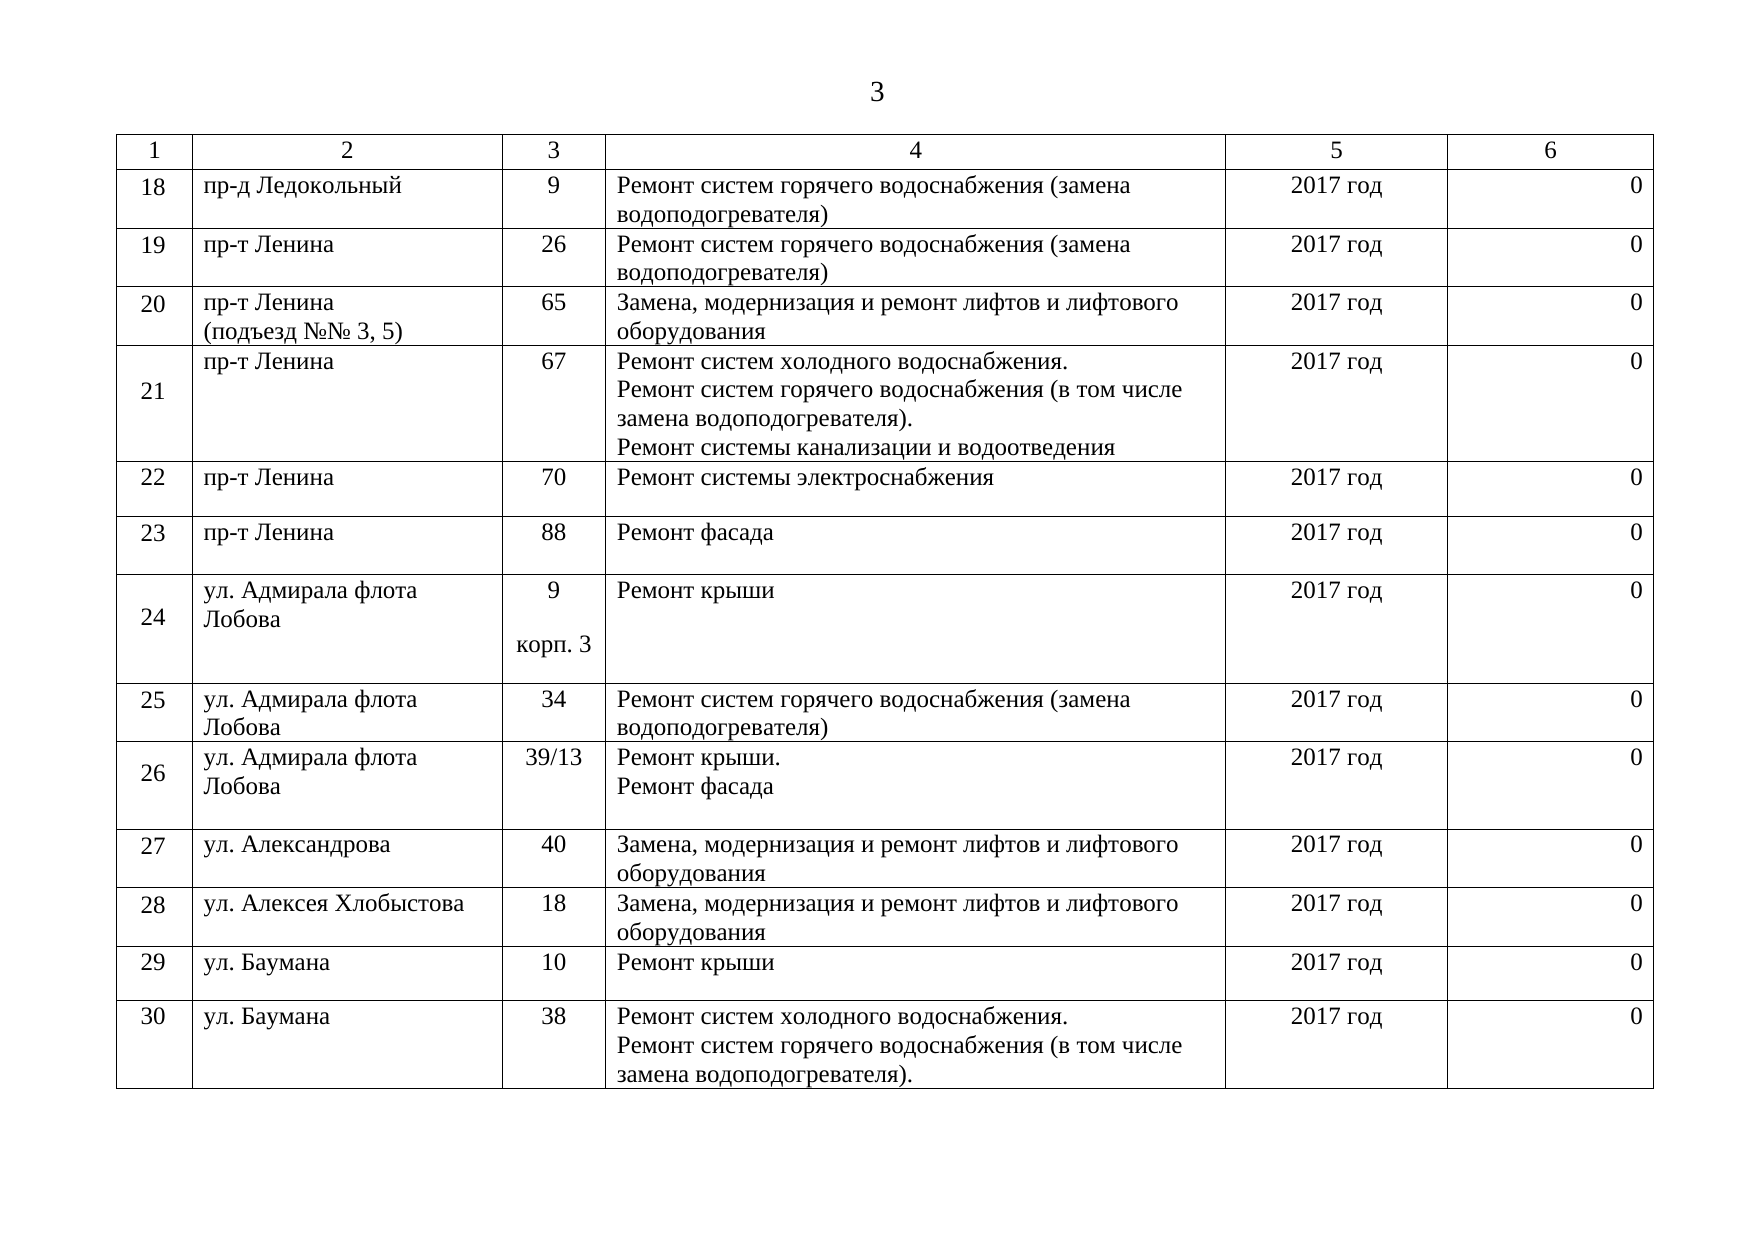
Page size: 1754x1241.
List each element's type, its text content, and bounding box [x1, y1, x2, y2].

table_header 1 [117, 135, 192, 169]
table_cell пр-д Ледокольный [193, 170, 502, 228]
table_cell Ремонт системы электроснабжения [606, 462, 1225, 516]
table_cell [117, 888, 192, 946]
table_cell 2017 год [1226, 947, 1447, 1000]
table_cell 0 [1448, 517, 1653, 574]
table_cell 2017 год [1226, 888, 1447, 946]
table_cell пр-т Ленина [193, 229, 502, 286]
table_cell 0 [1448, 346, 1653, 461]
table_cell пр-т Ленина [193, 462, 502, 516]
table_cell [117, 1001, 192, 1088]
table_cell [117, 684, 192, 741]
table_cell [117, 742, 192, 828]
table_cell Ремонт систем горячего водоснабжения (замена водоподогревателя) [606, 684, 1225, 741]
table_cell 34 [503, 684, 605, 741]
table_cell 2017 год [1226, 1001, 1447, 1088]
table_cell ул. Адмирала флота Лобова [193, 684, 502, 741]
table_cell 0 [1448, 287, 1653, 345]
table_cell 2017 год [1226, 742, 1447, 828]
table_cell [117, 287, 192, 345]
table_cell Ремонт систем горячего водоснабжения (замена водоподогревателя) [606, 170, 1225, 228]
table_cell Ремонт крыши [606, 575, 1225, 683]
table_cell 0 [1448, 947, 1653, 1000]
table_cell 40 [503, 830, 605, 887]
table_cell ул. Адмирала флота Лобова [193, 742, 502, 828]
table_cell 2017 год [1226, 830, 1447, 887]
table_cell 0 [1448, 229, 1653, 286]
table_cell Ремонт крыши [606, 947, 1225, 1000]
table_cell пр-т Ленина (подъезд №№ 3, 5) [193, 287, 502, 345]
table_cell 9 [503, 170, 605, 228]
table_cell ул. Алексея Хлобыстова [193, 888, 502, 946]
table_cell 2017 год [1226, 170, 1447, 228]
table_cell 65 [503, 287, 605, 345]
table_cell Замена, модернизация и ремонт лифтов и лифтового оборудования [606, 888, 1225, 946]
table_cell Ремонт фасада [606, 517, 1225, 574]
table_cell 0 [1448, 830, 1653, 887]
table_cell 70 [503, 462, 605, 516]
table_cell 0 [1448, 1001, 1653, 1088]
table_cell [117, 346, 192, 461]
table_cell 88 [503, 517, 605, 574]
table_cell пр-т Ленина [193, 517, 502, 574]
table_cell Ремонт систем горячего водоснабжения (замена водоподогревателя) [606, 229, 1225, 286]
table_cell Замена, модернизация и ремонт лифтов и лифтового оборудования [606, 830, 1225, 887]
table_cell 0 [1448, 742, 1653, 828]
table_cell 9 корп. 3 [503, 575, 605, 683]
table_cell [117, 947, 192, 1000]
table_cell ул. Баумана [193, 1001, 502, 1088]
table_cell 2017 год [1226, 346, 1447, 461]
table_cell 26 [503, 229, 605, 286]
table_cell 0 [1448, 170, 1653, 228]
table_cell 38 [503, 1001, 605, 1088]
table_header 5 [1226, 135, 1447, 169]
table_cell Ремонт крыши. Ремонт фасада [606, 742, 1225, 828]
table_cell 2017 год [1226, 575, 1447, 683]
table_cell 0 [1448, 888, 1653, 946]
table_cell 2017 год [1226, 287, 1447, 345]
table_cell [117, 170, 192, 228]
table_cell 2017 год [1226, 229, 1447, 286]
table_cell ул. Александрова [193, 830, 502, 887]
table_header 4 [606, 135, 1225, 169]
table_cell [117, 229, 192, 286]
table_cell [606, 1001, 1225, 1088]
table_cell 2017 год [1226, 684, 1447, 741]
table_header 3 [503, 135, 605, 169]
table_cell ул. Адмирала флота Лобова [193, 575, 502, 683]
table_cell Ремонт систем холодного водоснабжения. Ремонт систем горячего водоснабжения (в том числе замена водоподогревателя). Ремонт системы канализации и водоотведения [606, 346, 1225, 461]
table_cell Замена, модернизация и ремонт лифтов и лифтового оборудования [606, 287, 1225, 345]
table_cell [117, 462, 192, 516]
table_cell 0 [1448, 462, 1653, 516]
table_cell [117, 830, 192, 887]
table_cell 2017 год [1226, 462, 1447, 516]
table_cell 0 [1448, 575, 1653, 683]
table_cell ул. Баумана [193, 947, 502, 1000]
table_cell пр-т Ленина [193, 346, 502, 461]
table_cell 10 [503, 947, 605, 1000]
table_cell 67 [503, 346, 605, 461]
table_cell [117, 517, 192, 574]
table_cell 2017 год [1226, 517, 1447, 574]
table_header 2 [193, 135, 502, 169]
table_cell 39/13 [503, 742, 605, 828]
table_cell 18 [503, 888, 605, 946]
table_cell 0 [1448, 684, 1653, 741]
table_cell [117, 575, 192, 683]
table_header 6 [1448, 135, 1653, 169]
